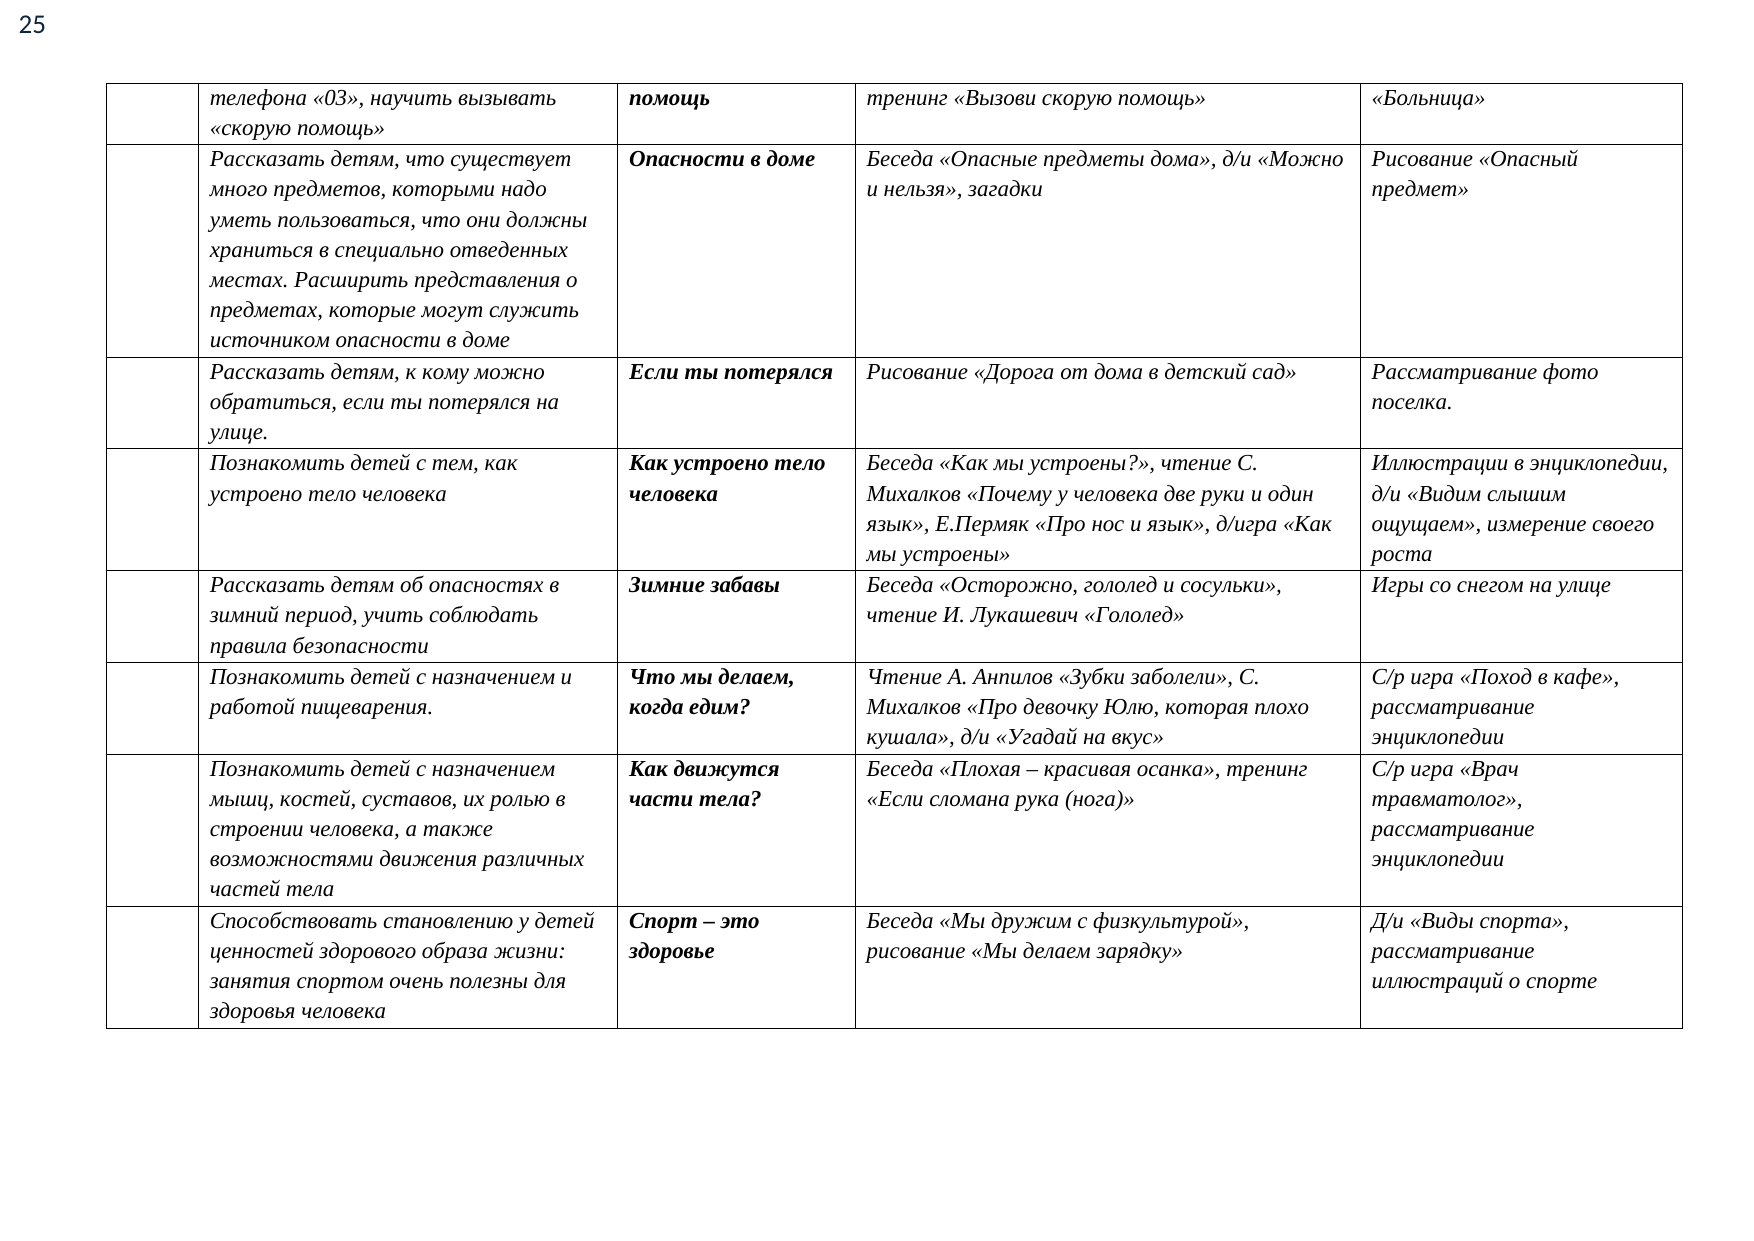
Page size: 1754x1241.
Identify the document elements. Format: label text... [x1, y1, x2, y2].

table_cell Познакомить детей с назначением мышц, костей, суставов, их ролью в строении человека, а также возможностями движения различных частей тела [199, 755, 617, 906]
table_cell [107, 663, 198, 753]
table_cell Что мы делаем, когда едим? [618, 663, 855, 753]
table_cell С/р игра «Врач травматолог», рассматривание энциклопедии [1361, 755, 1682, 906]
table_cell Рисование «Опасный предмет» [1361, 145, 1682, 357]
table_cell [107, 145, 198, 357]
table_cell [107, 449, 198, 570]
table_cell [107, 755, 198, 906]
table_cell Рисование «Дорога от дома в детский сад» [856, 358, 1360, 448]
table_cell Рассказать детям об опасностях в зимний период, учить соблюдать правила безопасности [199, 571, 617, 662]
table_cell Беседа «Осторожно, гололед и сосульки», чтение И. Лукашевич «Гололед» [856, 571, 1360, 662]
table_cell Рассматривание фото поселка. [1361, 358, 1682, 448]
table_cell [107, 907, 198, 1027]
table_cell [1361, 84, 1682, 144]
table_cell Как движутся части тела? [618, 755, 855, 906]
table_cell С/р игра «Поход в кафе», рассматривание энциклопедии [1361, 663, 1682, 753]
table_cell Чтение А. Анпилов «Зубки заболели», С. Михалков «Про девочку Юлю, которая плохо кушала», д/и «Угадай на вкус» [856, 663, 1360, 753]
table_cell Познакомить детей с назначением и работой пищеварения. [199, 663, 617, 753]
table_cell [107, 571, 198, 662]
table_cell Рассказать детям, к кому можно обратиться, если ты потерялся на улице. [199, 358, 617, 448]
table_cell Беседа «Мы дружим с физкультурой», рисование «Мы делаем зарядку» [856, 907, 1360, 1027]
table_cell Если ты потерялся [618, 358, 855, 448]
table_cell Рассказать детям, что существует много предметов, которыми надо уметь пользоваться, что они должны храниться в специально отведенных местах. Расширить представления о предметах, которые могут служить источником опасности в доме [199, 145, 617, 357]
table_cell Познакомить детей с тем, как устроено тело человека [199, 449, 617, 570]
table_cell Беседа «Опасные предметы дома», д/и «Можно и нельзя», загадки [856, 145, 1360, 357]
table_cell Спорт – это здоровье [618, 907, 855, 1027]
table_cell Опасности в доме [618, 145, 855, 357]
table_cell Как устроено тело человека [618, 449, 855, 570]
table_cell [107, 358, 198, 448]
table_cell Способствовать становлению у детей ценностей здорового образа жизни: занятия спортом очень полезны для здоровья человека [199, 907, 617, 1027]
table_cell Д/и «Виды спорта», рассматривание иллюстраций о спорте [1361, 907, 1682, 1027]
table_cell [107, 84, 198, 144]
table_cell Иллюстрации в энциклопедии, д/и «Видим слышим ощущаем», измерение своего роста [1361, 449, 1682, 570]
table_cell Игры со снегом на улице [1361, 571, 1682, 662]
table_cell Беседа «Как мы устроены?», чтение С. Михалков «Почему у человека две руки и один язык», Е.Пермяк «Про нос и язык», д/игра «Как мы устроены» [856, 449, 1360, 570]
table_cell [856, 84, 1360, 144]
table_cell Зимние забавы [618, 571, 855, 662]
table_cell Беседа «Плохая – красивая осанка», тренинг «Если сломана рука (нога)» [856, 755, 1360, 906]
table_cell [199, 84, 617, 144]
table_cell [618, 84, 855, 144]
